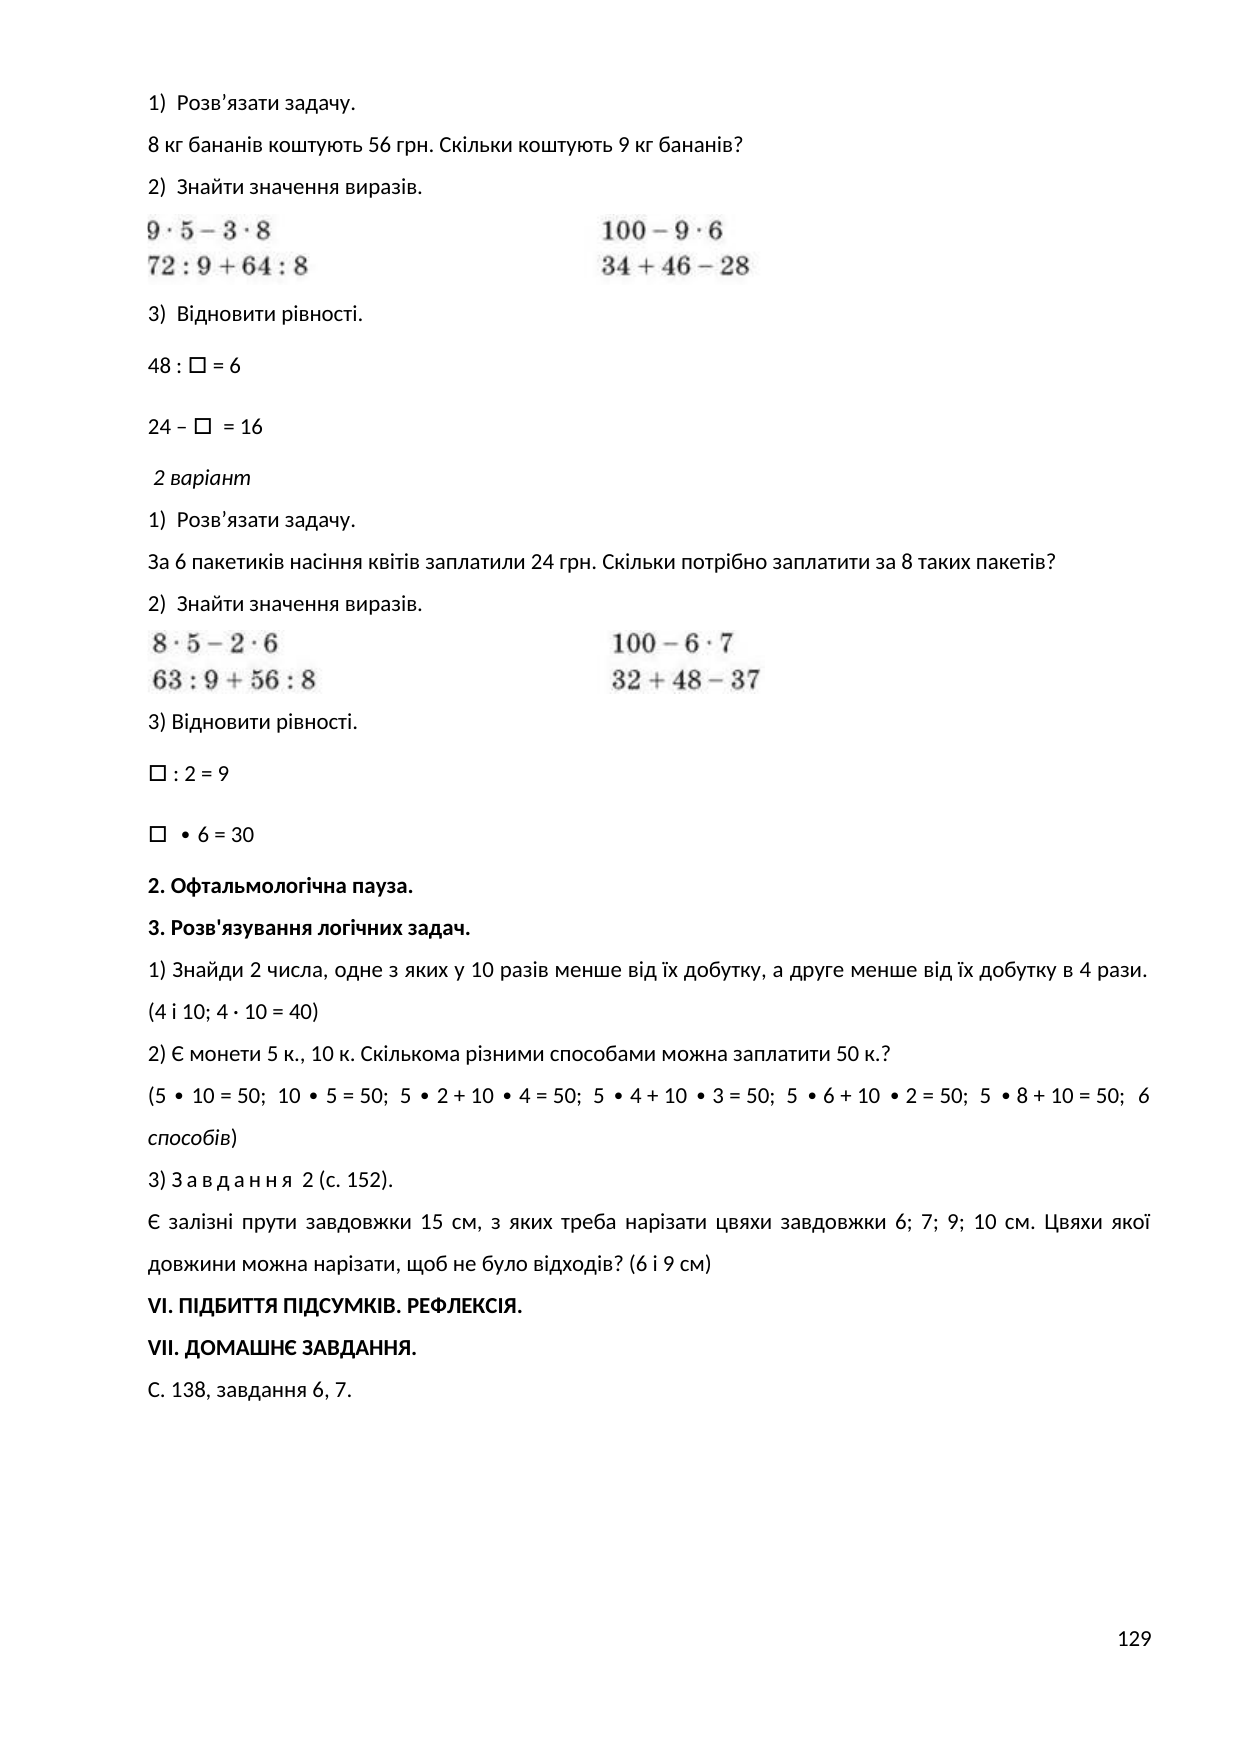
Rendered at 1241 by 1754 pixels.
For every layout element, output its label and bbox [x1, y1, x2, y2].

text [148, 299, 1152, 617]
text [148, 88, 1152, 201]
picture [147, 214, 782, 285]
picture [147, 630, 765, 694]
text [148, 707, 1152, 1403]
